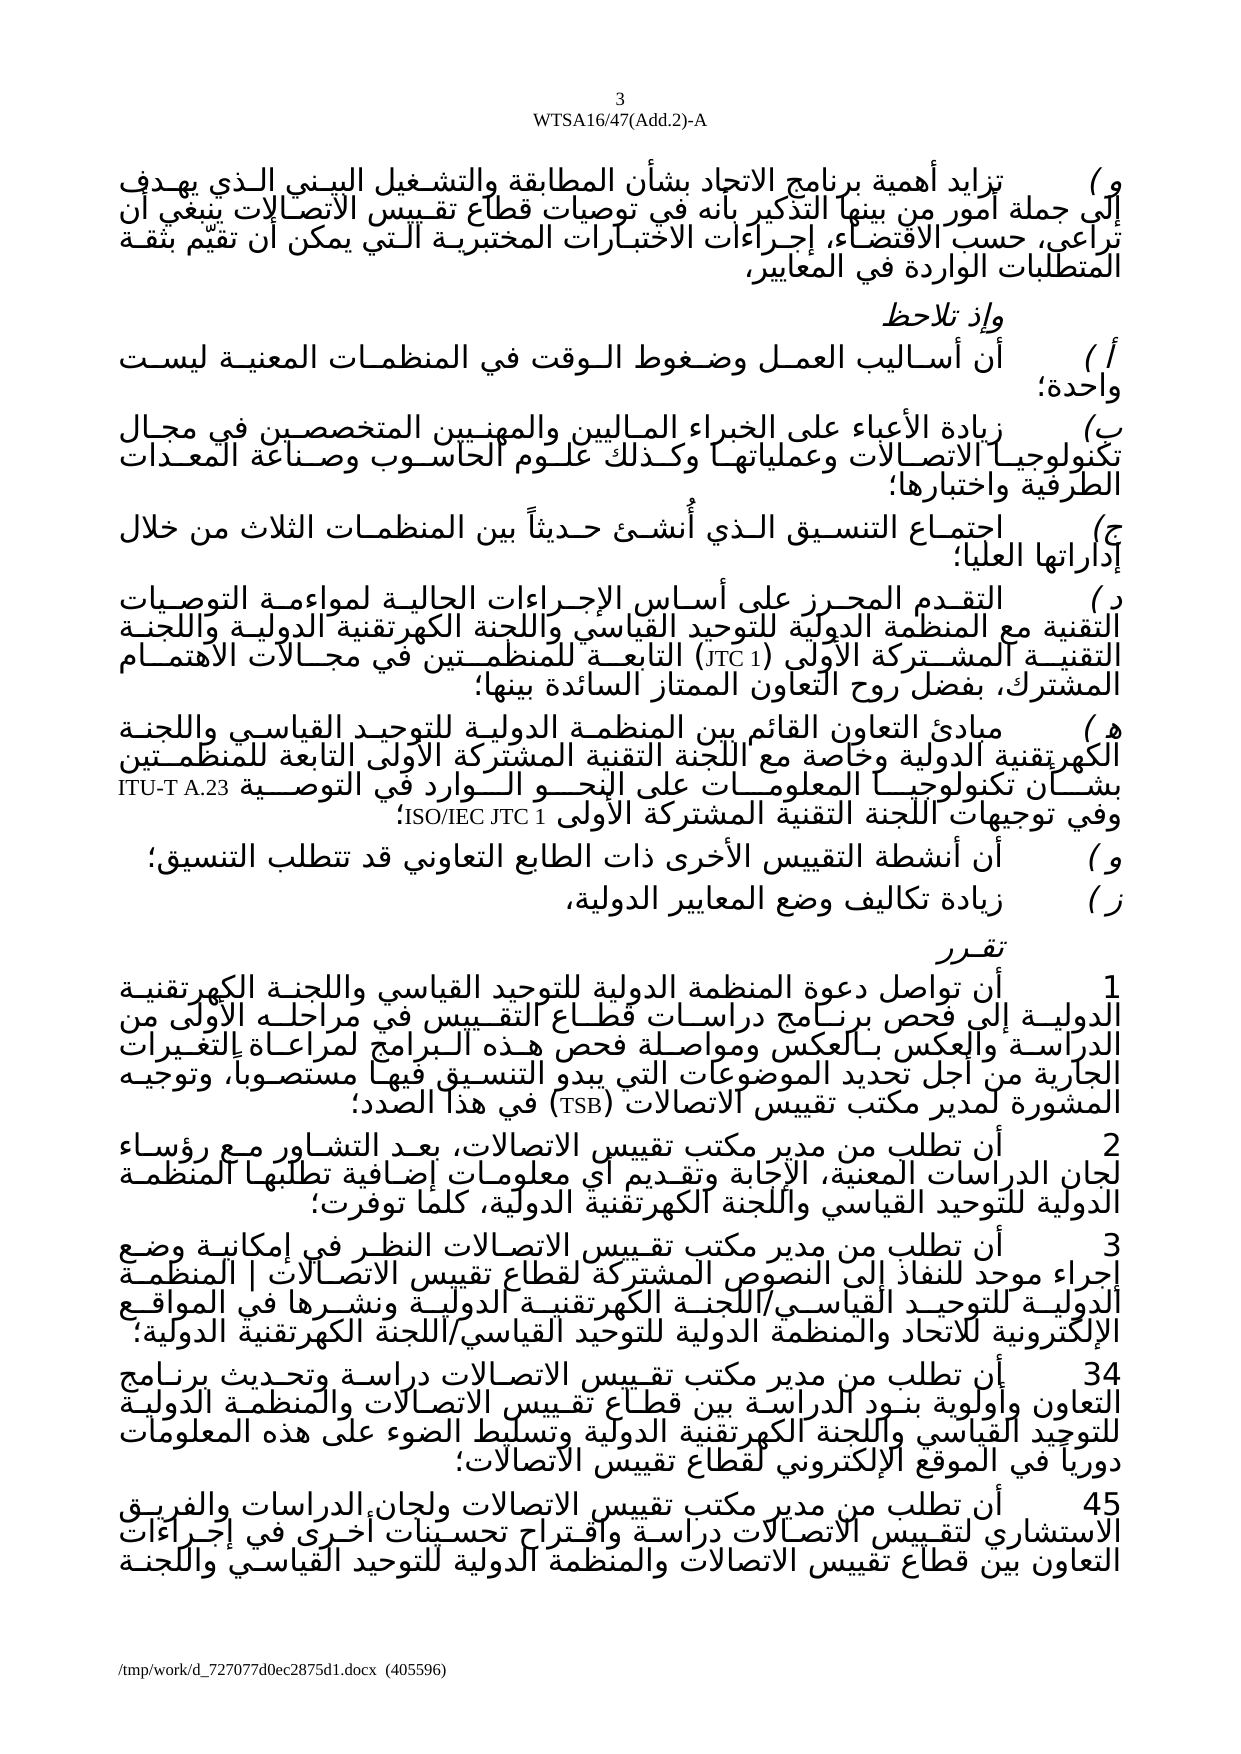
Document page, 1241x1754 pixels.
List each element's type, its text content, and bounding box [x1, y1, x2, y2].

text تقـرر [118, 934, 1122, 963]
text و ) أن أنشطة التقييس الأخرى ذات الطابع التعاوني قد تتطلب التنسيق؛ [778, 844, 1122, 873]
text ﻫ ) مبادئ التعاون القائم بين المنظمة الدولية للتوحيد القياسي واللجنة الكهرتقنية الدولية وخاصة مع اللجنة التقنية المشتركة الأولى التابعة للمنظمتين بشأن تكنولوجيا المعلومات على النحو الوارد في التوصية ITU-T A.23 وفي توجيهات اللجنة التقنية المشتركة الأولى ISO/IEC JTC 1؛ [118, 715, 1122, 832]
text 2 أن تطلب من مدير مكتب تقييس الاتصالات، بعد التشاور مع رؤساء لجان الدراسات المعنية، الإجابة وتقديم أي معلومات إضافية تطلبها المنظمة الدولية للتوحيد القياسي واللجنة الكهرتقنية الدولية، كلما توفرت؛ [118, 1134, 1122, 1221]
text ج) اجتماع التنسيق الذي أُنشئ حديثاً بين المنظمات الثلاث من خلال إداراتها العليا؛ [118, 516, 1122, 574]
text ز ) زيادة تكاليف وضع المعايير الدولية، [118, 886, 1122, 915]
text أن تطلب من مدير مكتب تقييس الاتصالات دراسة وتحديث برنامج التعاون وأولوية بنود الدراسة بين قطاع تقييس الاتصالات والمنظمة الدولية للتوحيد القياسي واللجنة الكهرتقنية الدولية وتسليط الضوء على هذه المعلومات دورياً في الموقع الإلكتروني لقطاع تقييس الاتصالات؛ [118, 1363, 1122, 1479]
text د ) التقدم المحرز على أساس الإجراءات الحالية لمواءمة التوصيات التقنية مع المنظمة الدولية للتوحيد القياسي واللجنة الكهرتقنية الدولية واللجنة التقنية المشتركة الأولى (JTC 1) التابعة للمنظمتين في مجالات الاهتمام المشترك، بفضل روح التعاون الممتاز السائدة بينها؛ [118, 586, 1122, 703]
text و ) أن أنشطة التقييس الأخرى ذات الطابع التعاوني قد تتطلب التنسيق؛ [173, 844, 849, 873]
text و ) تزايد أهمية برنامج الاتحاد بشأن المطابقة والتشغيل البيني الذي يهدف إلى جملة أمور من بينها التذكير بأنه في توصيات قطاع تقييس الاتصالات ينبغي أن تراعى، حسب الاقتضاء، إجراءات الاختبارات المختبرية التي يمكن أن تقيّم بثقة المتطلبات الواردة في المعايير، [118, 168, 1122, 285]
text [118, 1492, 1122, 1579]
text 1 أن تواصل دعوة المنظمة الدولية للتوحيد القياسي واللجنة الكهرتقنية الدولية إلى فحص برنامج دراسات قطاع التقييس في مراحله الأولى من الدراسة والعكس بالعكس ومواصلة فحص هذه البرامج لمراعاة التغيرات الجارية من أجل تحديد الموضوعات التي يبدو التنسيق فيها مستصوباً، وتوجيه المشورة لمدير مكتب تقييس الاتصالات (TSB) في هذا الصدد؛ [118, 975, 1122, 1121]
text وإذ تلاحظ [118, 303, 1122, 332]
text أ ) أن أساليب العمل وضغوط الوقت في المنظمات المعنية ليست واحدة؛ [118, 345, 1122, 403]
text ب) زيادة الأعباء على الخبراء الماليين والمهنيين المتخصصين في مجال تكنولوجيا الاتصالات وعملياتها وكذلك علوم الحاسوب وصناعة المعدات الطرفية واختبارها؛ [118, 416, 1122, 503]
